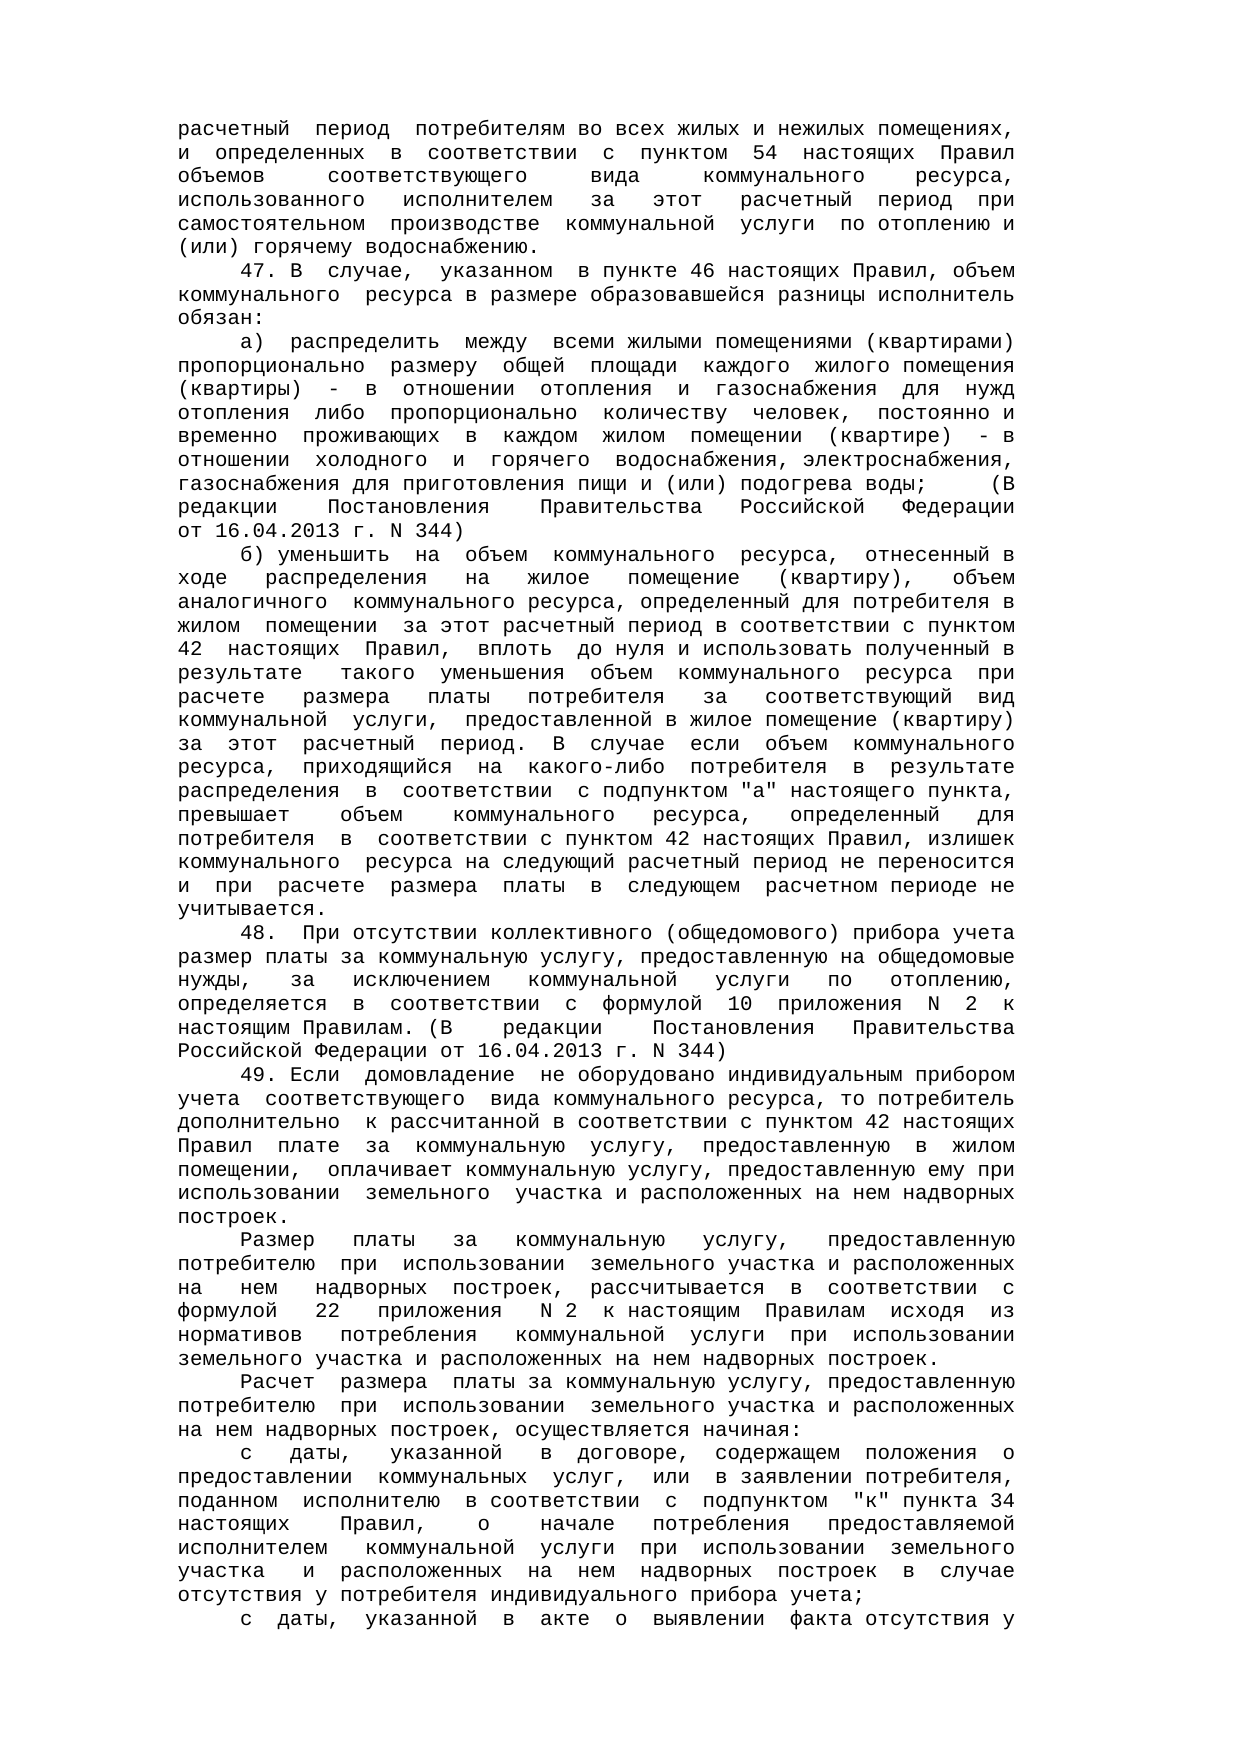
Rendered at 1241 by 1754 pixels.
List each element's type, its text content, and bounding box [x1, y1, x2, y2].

text Расчет размера платы за коммунальную услугу, предоставленную [177, 1371, 1152, 1395]
text обязан: [177, 307, 1152, 331]
text жилом помещении за этот расчетный период в соответствии с пунктом [177, 615, 1152, 638]
text Правил плате за коммунальную услугу, предоставленную в жилом [177, 1135, 1152, 1158]
text отопления либо пропорционально количеству человек, постоянно и [177, 402, 1152, 426]
text расчетный период потребителям во всех жилых и нежилых помещениях, [177, 118, 1152, 142]
text временно проживающих в каждом жилом помещении (квартире) - в [177, 426, 1152, 449]
text с даты, указанной в договоре, содержащем положения о [177, 1442, 1152, 1466]
text за этот расчетный период. В случае если объем коммунального [177, 733, 1152, 757]
text расчете размера платы потребителя за соответствующий вид [177, 686, 1152, 709]
text потребителя в соответствии с пунктом 42 настоящих Правил, излишек [177, 827, 1152, 851]
text предоставлении коммунальных услуг, или в заявлении потребителя, [177, 1466, 1152, 1489]
text исполнителем коммунальной услуги при использовании земельного [177, 1537, 1152, 1561]
text на нем надворных построек, рассчитывается в соответствии с [177, 1277, 1152, 1300]
text Российской Федерации от 16.04.2013 г. N 344) [177, 1040, 1152, 1064]
text газоснабжения для приготовления пищи и (или) подогрева воды; (В [177, 473, 1152, 496]
text использованного исполнителем за этот расчетный период при [177, 189, 1152, 213]
text помещении, оплачивает коммунальную услугу, предоставленную ему при [177, 1158, 1152, 1182]
text и определенных в соответствии с пунктом 54 настоящих Правил [177, 142, 1152, 165]
text настоящих Правил, о начале потребления предоставляемой [177, 1513, 1152, 1537]
text аналогичного коммунального ресурса, определенный для потребителя в [177, 591, 1152, 615]
text коммунального ресурса на следующий расчетный период не переносится [177, 851, 1152, 875]
text коммунального ресурса в размере образовавшейся разницы исполнитель [177, 284, 1152, 307]
text результате такого уменьшения объем коммунального ресурса при [177, 662, 1152, 686]
text распределения в соответствии с подпунктом "а" настоящего пункта, [177, 780, 1152, 804]
text построек. [177, 1206, 1152, 1229]
text формулой 22 приложения N 2 к настоящим Правилам исходя из [177, 1300, 1152, 1324]
text б) уменьшить на объем коммунального ресурса, отнесенный в [177, 544, 1152, 567]
text учитывается. [177, 898, 1152, 922]
text учета соответствующего вида коммунального ресурса, то потребитель [177, 1088, 1152, 1111]
text отсутствия у потребителя индивидуального прибора учета; [177, 1584, 1152, 1608]
text объемов соответствующего вида коммунального ресурса, [177, 165, 1152, 189]
text (квартиры) - в отношении отопления и газоснабжения для нужд [177, 378, 1152, 402]
text дополнительно к рассчитанной в соответствии с пунктом 42 настоящих [177, 1111, 1152, 1135]
text превышает объем коммунального ресурса, определенный для [177, 804, 1152, 827]
text потребителю при использовании земельного участка и расположенных [177, 1395, 1152, 1419]
text ресурса, приходящийся на какого-либо потребителя в результате [177, 757, 1152, 780]
text 48. При отсутствии коллективного (общедомового) прибора учета [177, 922, 1152, 946]
text земельного участка и расположенных на нем надворных построек. [177, 1348, 1152, 1371]
text с даты, указанной в акте о выявлении факта отсутствия у [177, 1608, 1152, 1631]
text участка и расположенных на нем надворных построек в случае [177, 1561, 1152, 1584]
text поданном исполнителю в соответствии с подпунктом "к" пункта 34 [177, 1489, 1152, 1513]
text отношении холодного и горячего водоснабжения, электроснабжения, [177, 449, 1152, 473]
text 42 настоящих Правил, вплоть до нуля и использовать полученный в [177, 638, 1152, 662]
text нормативов потребления коммунальной услуги при использовании [177, 1324, 1152, 1348]
text определяется в соответствии с формулой 10 приложения N 2 к [177, 993, 1152, 1017]
text ходе распределения на жилое помещение (квартиру), объем [177, 567, 1152, 591]
text редакции Постановления Правительства Российской Федерации [177, 496, 1152, 520]
text 47. В случае, указанном в пункте 46 настоящих Правил, объем [177, 260, 1152, 284]
text и при расчете размера платы в следующем расчетном периоде не [177, 875, 1152, 898]
text размер платы за коммунальную услугу, предоставленную на общедомовые [177, 946, 1152, 969]
text коммунальной услуги, предоставленной в жилое помещение (квартиру) [177, 709, 1152, 733]
text нужды, за исключением коммунальной услуги по отоплению, [177, 969, 1152, 993]
text самостоятельном производстве коммунальной услуги по отоплению и [177, 213, 1152, 236]
text использовании земельного участка и расположенных на нем надворных [177, 1182, 1152, 1206]
text Размер платы за коммунальную услугу, предоставленную [177, 1229, 1152, 1253]
text (или) горячему водоснабжению. [177, 236, 1152, 260]
text потребителю при использовании земельного участка и расположенных [177, 1253, 1152, 1277]
text от 16.04.2013 г. N 344) [177, 520, 1152, 544]
text а) распределить между всеми жилыми помещениями (квартирами) [177, 331, 1152, 354]
text 49. Если домовладение не оборудовано индивидуальным прибором [177, 1064, 1152, 1088]
text пропорционально размеру общей площади каждого жилого помещения [177, 354, 1152, 378]
text на нем надворных построек, осуществляется начиная: [177, 1419, 1152, 1442]
text настоящим Правилам. (В редакции Постановления Правительства [177, 1017, 1152, 1040]
